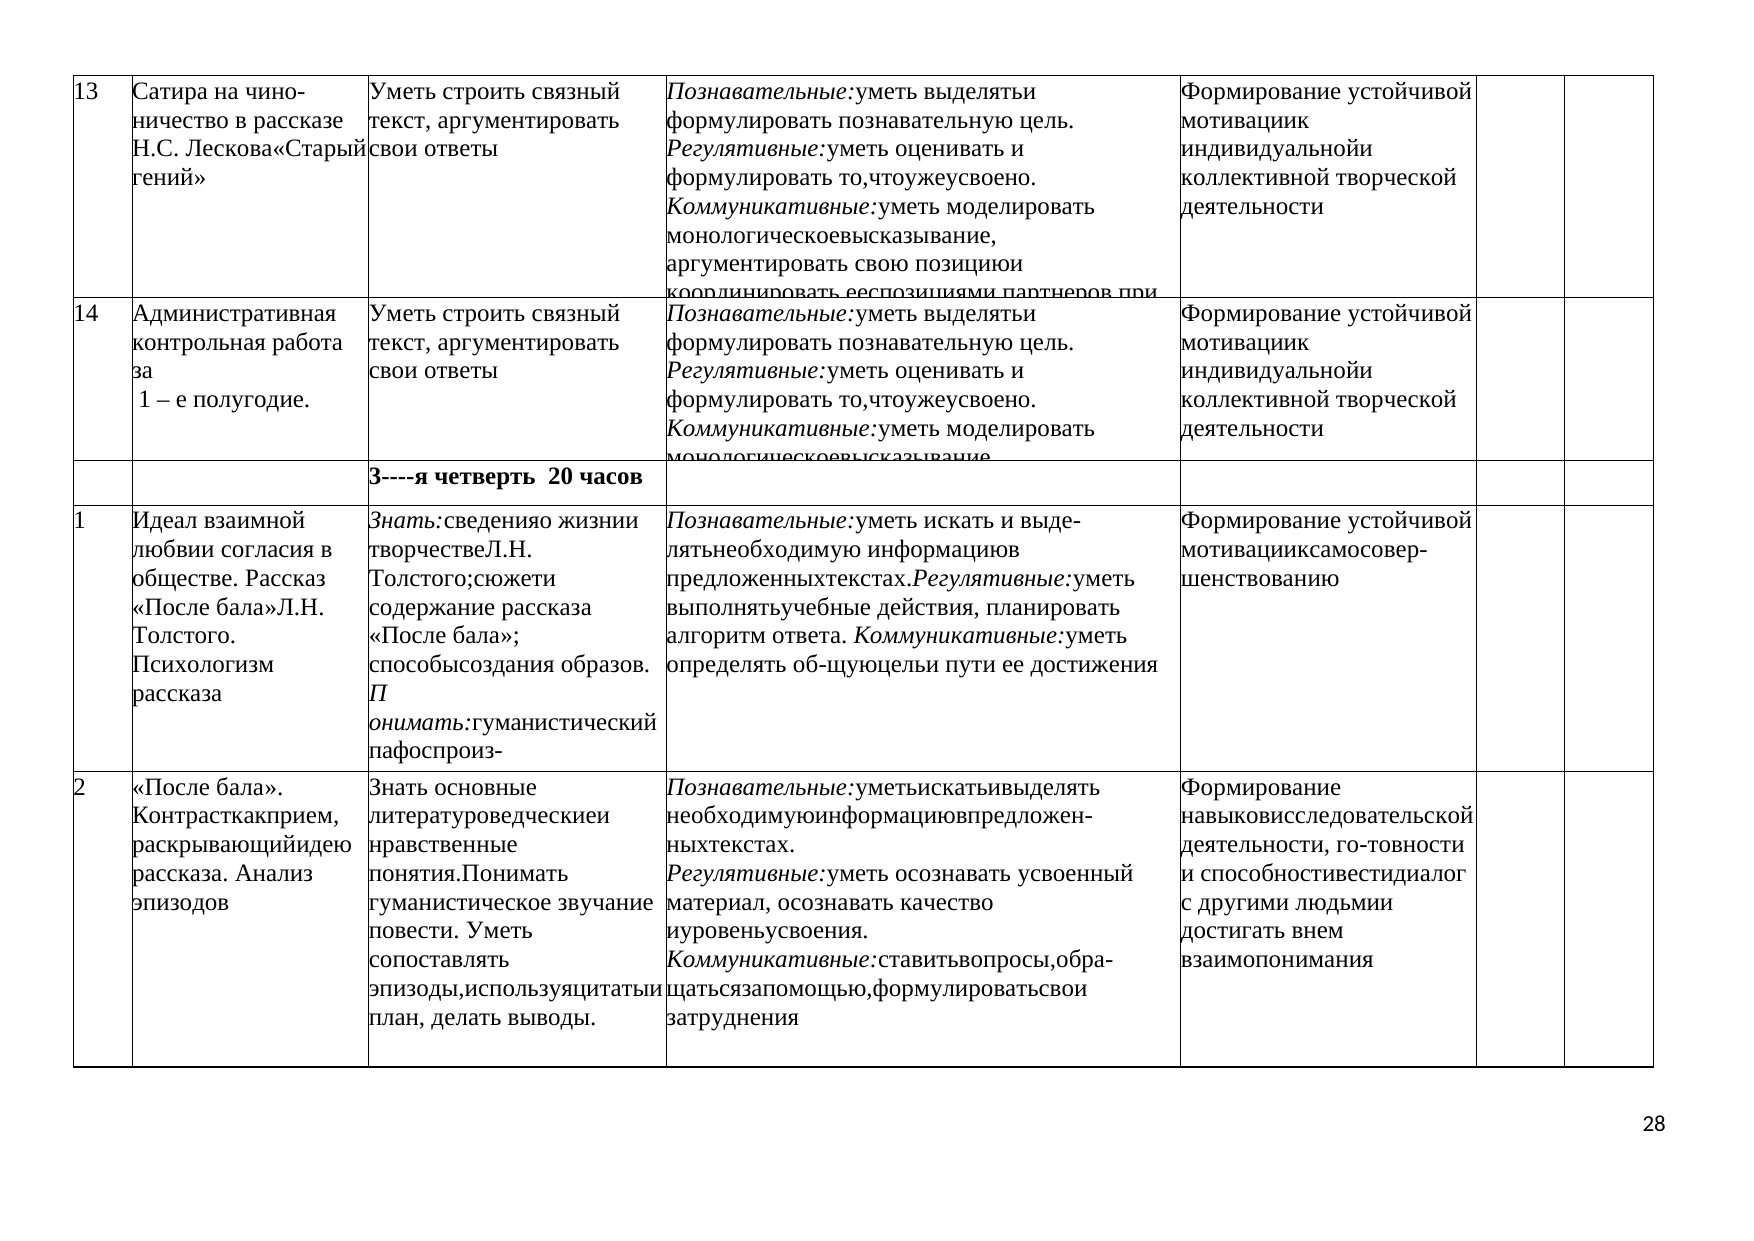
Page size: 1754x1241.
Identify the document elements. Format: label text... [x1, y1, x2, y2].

table_cell [667, 461, 1180, 505]
table_cell 13 [74, 76, 132, 297]
table_cell Познавательные:уметь выделятьи формулировать познавательную цель. Регулятивные:уметь оценивать и формулировать то,чтоужеусвоено. Коммуникативные:уметь моделировать монологическоевысказывание, аргументировать свою позицию [667, 298, 1180, 460]
table_cell [74, 461, 132, 505]
table_cell Формирование устойчивой мотивациик индивидуальнойи коллективной творческой деятельности [1181, 298, 1476, 460]
table_cell [1181, 461, 1476, 505]
table_cell «После бала». Контрасткакприем, раскрывающийидею рассказа. Анализ эпизодов [133, 772, 368, 1066]
table_cell [1565, 506, 1653, 771]
table_cell Формирование устойчивой мотивациик индивидуальнойи коллективной творческой деятельности [1181, 76, 1476, 297]
table_cell Уметь строить связный текст, аргументировать свои ответы [369, 298, 666, 460]
table_cell [1477, 298, 1564, 460]
table_cell Формирование устойчивой мотивацииксамосовер-шенствованию [1181, 506, 1476, 771]
table_cell [1477, 506, 1564, 771]
table_cell 3----я четверть 20 часов [369, 461, 666, 505]
table_cell [1477, 76, 1564, 297]
table_cell Идеал взаимной любвии согласия в обществе. Рассказ «После бала»Л.Н. Толстого. Психологизм рассказа [133, 506, 368, 771]
table_cell Уметь строить связный текст, аргументировать свои ответы [369, 76, 666, 297]
table_cell Административная контрольная работа за 1 – е полугодие. [133, 298, 368, 460]
table_cell Познавательные:уметь искать и выде-лятьнеобходимую информациюв предложенныхтекстах.Регулятивные:уметь выполнятьучебные действия, планировать алгоритм ответа. Коммуникативные:уметь определять об-щуюцельи пути ее достижения [667, 506, 1180, 771]
table_cell Познавательные:уметь выделятьи формулировать познавательную цель. Регулятивные:уметь оценивать и формулировать то,чтоужеусвоено. Коммуникативные:уметь моделировать монологическоевысказывание, аргументировать свою позициюи координировать ееспозициями партнеров при выработке общего решения в совместной деятельности. [667, 76, 1180, 297]
table_cell 14 [74, 298, 132, 460]
table_cell [1477, 461, 1564, 505]
table_cell [1477, 772, 1564, 1066]
table_cell [1565, 298, 1653, 460]
table_cell Формирование навыковисследовательской деятельности, го-товности и способностивестидиалог с другими людьмии достигать внем взаимопонимания [1181, 772, 1476, 1066]
table_cell [133, 461, 368, 505]
table_cell Знать:сведенияо жизнии творчествеЛ.Н. Толстого;сюжети содержание рассказа «После бала»; способысоздания образов. Понимать:гуманистическийпафоспроиз-ведения;отношениеавтора к героям. Уметь:объяснять особенностисюжетаи композиции; выразительно читатьи пересказыватьрассказ; характеризоватьгероев иих поступки; объяснятьслова, называющиереалииXIX века, выстраивать внутреннюю мо-нологическуюречь [369, 506, 666, 771]
table_cell Знать основные литературоведческиеи нравственные понятия.Понимать гуманистическое звучание повести. Уметь сопоставлять эпизоды,используяцитатыи план, делать выводы. [369, 772, 666, 1066]
table_cell 2 [74, 772, 132, 1066]
table_cell [1565, 772, 1653, 1066]
table_cell Сатира на чино-ничество в рассказе Н.С. Лескова«Старый гений» [133, 76, 368, 297]
table_cell [1565, 461, 1653, 505]
table_cell 1 [74, 506, 132, 771]
table_cell [1565, 76, 1653, 297]
table_cell Познавательные:уметьискатьивыделять необходимуюинформациювпредложен-ныхтекстах. Регулятивные:уметь осознавать усвоенный материал, осознавать качество иуровеньусвоения. Коммуникативные:ставитьвопросы,обра-щатьсязапомощью,формулироватьсвои затруднения [667, 772, 1180, 1066]
